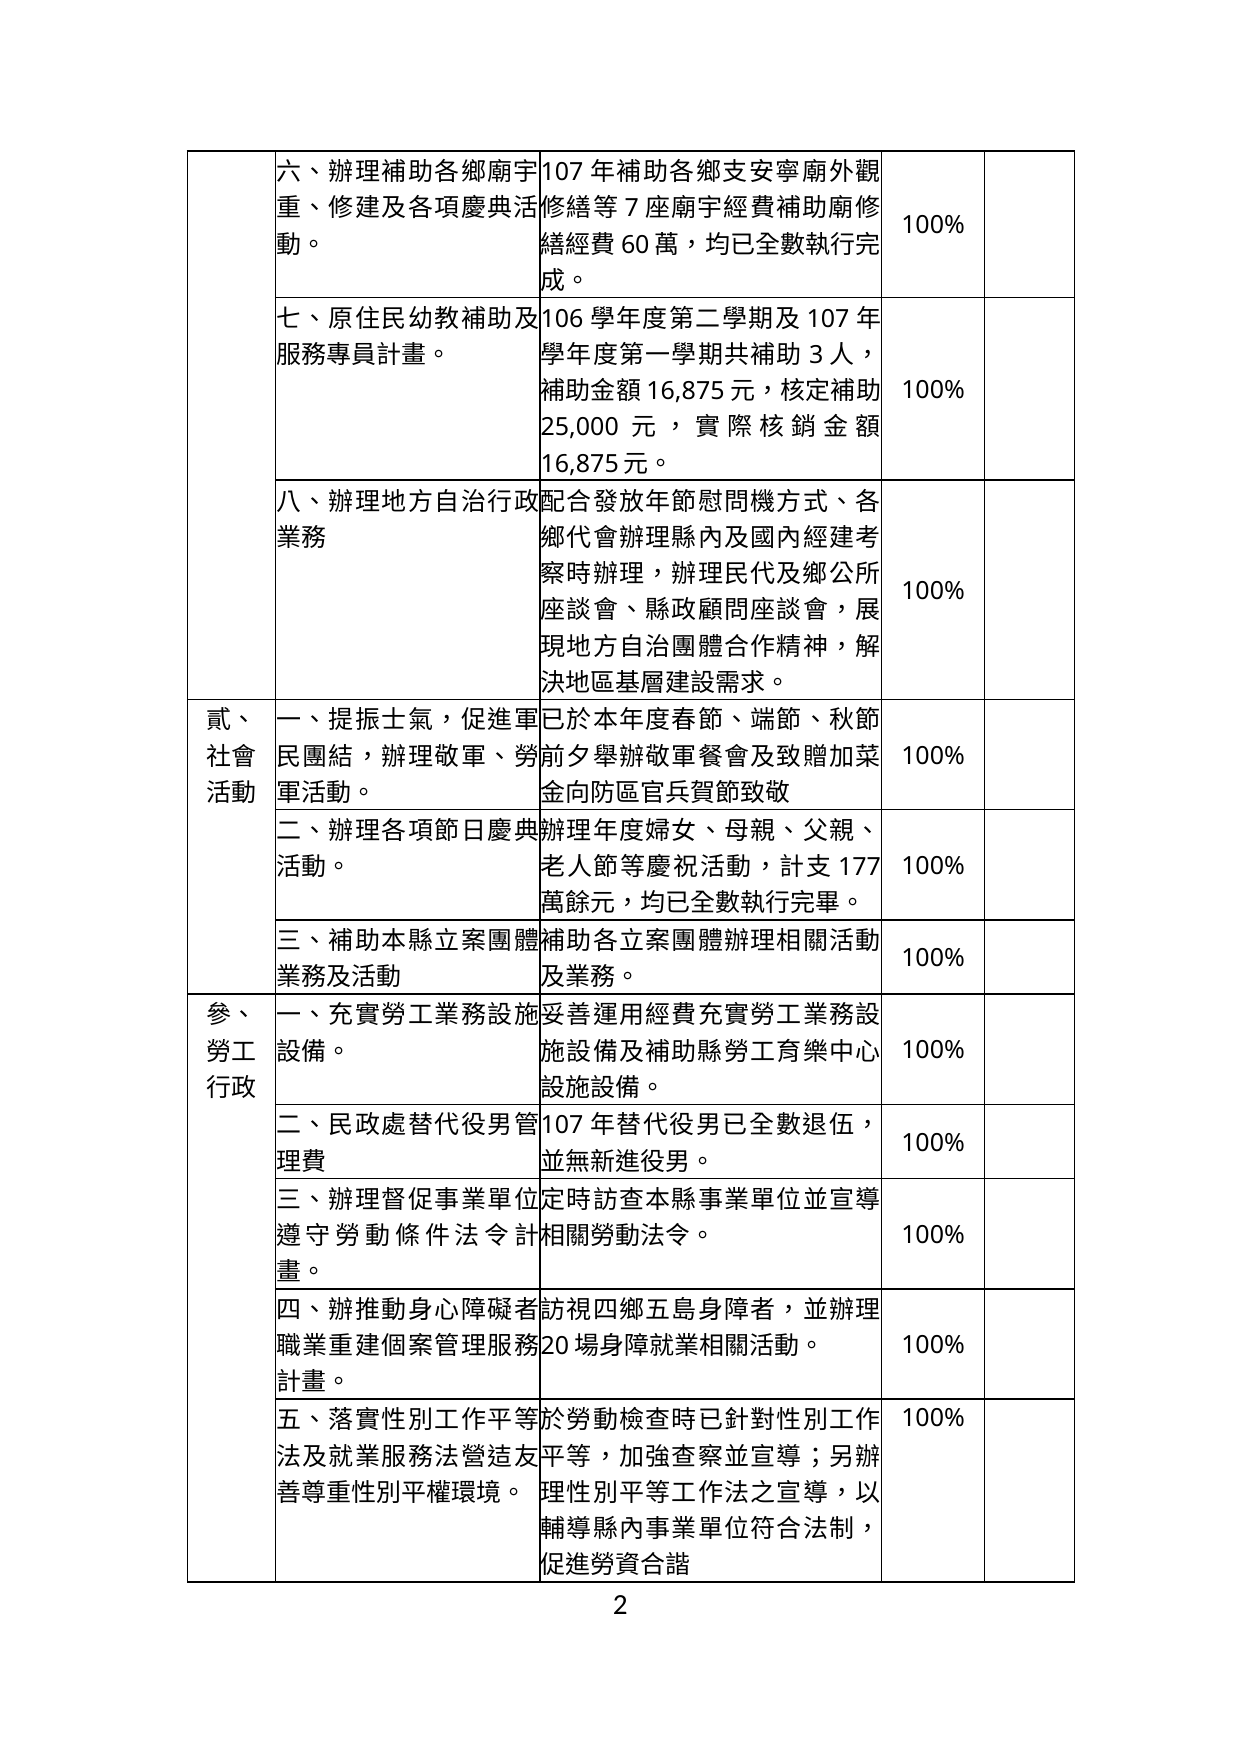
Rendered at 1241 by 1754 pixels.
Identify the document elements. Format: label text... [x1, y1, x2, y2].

table_cell 八、辦理地方自治行政業務 [276, 481, 539, 698]
table_cell 一、充實勞工業務設施設備。 [276, 995, 539, 1103]
table_cell 已於本年度春節、端節、秋節前夕舉辦敬軍餐會及致贈加菜金向防區官兵賀節致敬 [541, 700, 881, 809]
table_cell 六、辦理補助各鄉廟宇重、修建及各項慶典活動。 [276, 152, 539, 297]
table_cell 貳、社會活動 [188, 700, 275, 993]
table_cell 於勞動檢查時已針對性別工作平等，加強查察並宣導；另辦理性別平等工作法之宣導，以輔導縣內事業單位符合法制，促進勞資合諧 [541, 1400, 881, 1581]
table_cell 一、提振士氣，促進軍民團結，辦理敬軍、勞軍活動。 [276, 700, 539, 809]
table_cell 100% [882, 1290, 984, 1398]
table_cell [985, 481, 1074, 698]
table_cell 100% [882, 1400, 984, 1581]
table_cell [985, 810, 1074, 919]
table_cell 妥善運用經費充實勞工業務設施設備及補助縣勞工育樂中心設施設備。 [541, 995, 881, 1103]
table_cell 100% [882, 921, 984, 993]
table_cell 100% [882, 700, 984, 809]
table_cell 100% [882, 995, 984, 1103]
table_cell 定時訪查本縣事業單位並宣導相關勞動法令。 [541, 1179, 881, 1288]
table_cell 三、辦理督促事業單位遵守勞動條件法令計畫。 [276, 1179, 539, 1288]
table_cell 配合發放年節慰問機方式、各鄉代會辦理縣內及國內經建考察時辦理，辦理民代及鄉公所座談會、縣政顧問座談會，展現地方自治團體合作精神，解決地區基層建設需求。 [541, 481, 881, 698]
table_cell 二、民政處替代役男管理費 [276, 1105, 539, 1177]
table_cell [985, 152, 1074, 297]
table_cell 107年補助各鄉支安寧廟外觀修繕等7座廟宇經費補助廟修繕經費60萬，均已全數執行完成。 [541, 152, 881, 297]
table_cell 辦理年度婦女、母親、父親、老人節等慶祝活動，計支177萬餘元，均已全數執行完畢。 [541, 810, 881, 919]
table_cell 訪視四鄉五島身障者，並辦理20場身障就業相關活動。 [541, 1290, 881, 1398]
table_cell [985, 1105, 1074, 1177]
table_cell [985, 298, 1074, 479]
table_cell [985, 1179, 1074, 1288]
table_cell 100% [882, 298, 984, 479]
table_cell 100% [882, 1179, 984, 1288]
table_cell 107年替代役男已全數退伍，並無新進役男。 [541, 1105, 881, 1177]
table_cell 二、辦理各項節日慶典活動。 [276, 810, 539, 919]
table_cell 100% [882, 481, 984, 698]
table_cell [985, 1400, 1074, 1581]
table_cell 五、落實性別工作平等法及就業服務法營迼友善尊重性別平權環境。 [276, 1400, 539, 1581]
table_cell 參、勞工行政 [188, 995, 275, 1581]
table_cell 四、辦推動身心障礙者職業重建個案管理服務計畫。 [276, 1290, 539, 1398]
table_cell 三、補助本縣立案團體業務及活動 [276, 921, 539, 993]
table_cell 補助各立案團體辦理相關活動及業務。 [541, 921, 881, 993]
table_cell [985, 995, 1074, 1103]
table_cell 七、原住民幼教補助及服務專員計畫。 [276, 298, 539, 479]
table_cell 100% [882, 152, 984, 297]
table_cell [985, 700, 1074, 809]
table_cell 100% [882, 810, 984, 919]
table_cell 100% [882, 1105, 984, 1177]
table_cell [985, 921, 1074, 993]
table_cell [985, 1290, 1074, 1398]
table_cell 106學年度第二學期及107年學年度第一學期共補助3人，補助金額16,875元，核定補助25,000元，實際核銷金額16,875元。 [541, 298, 881, 479]
